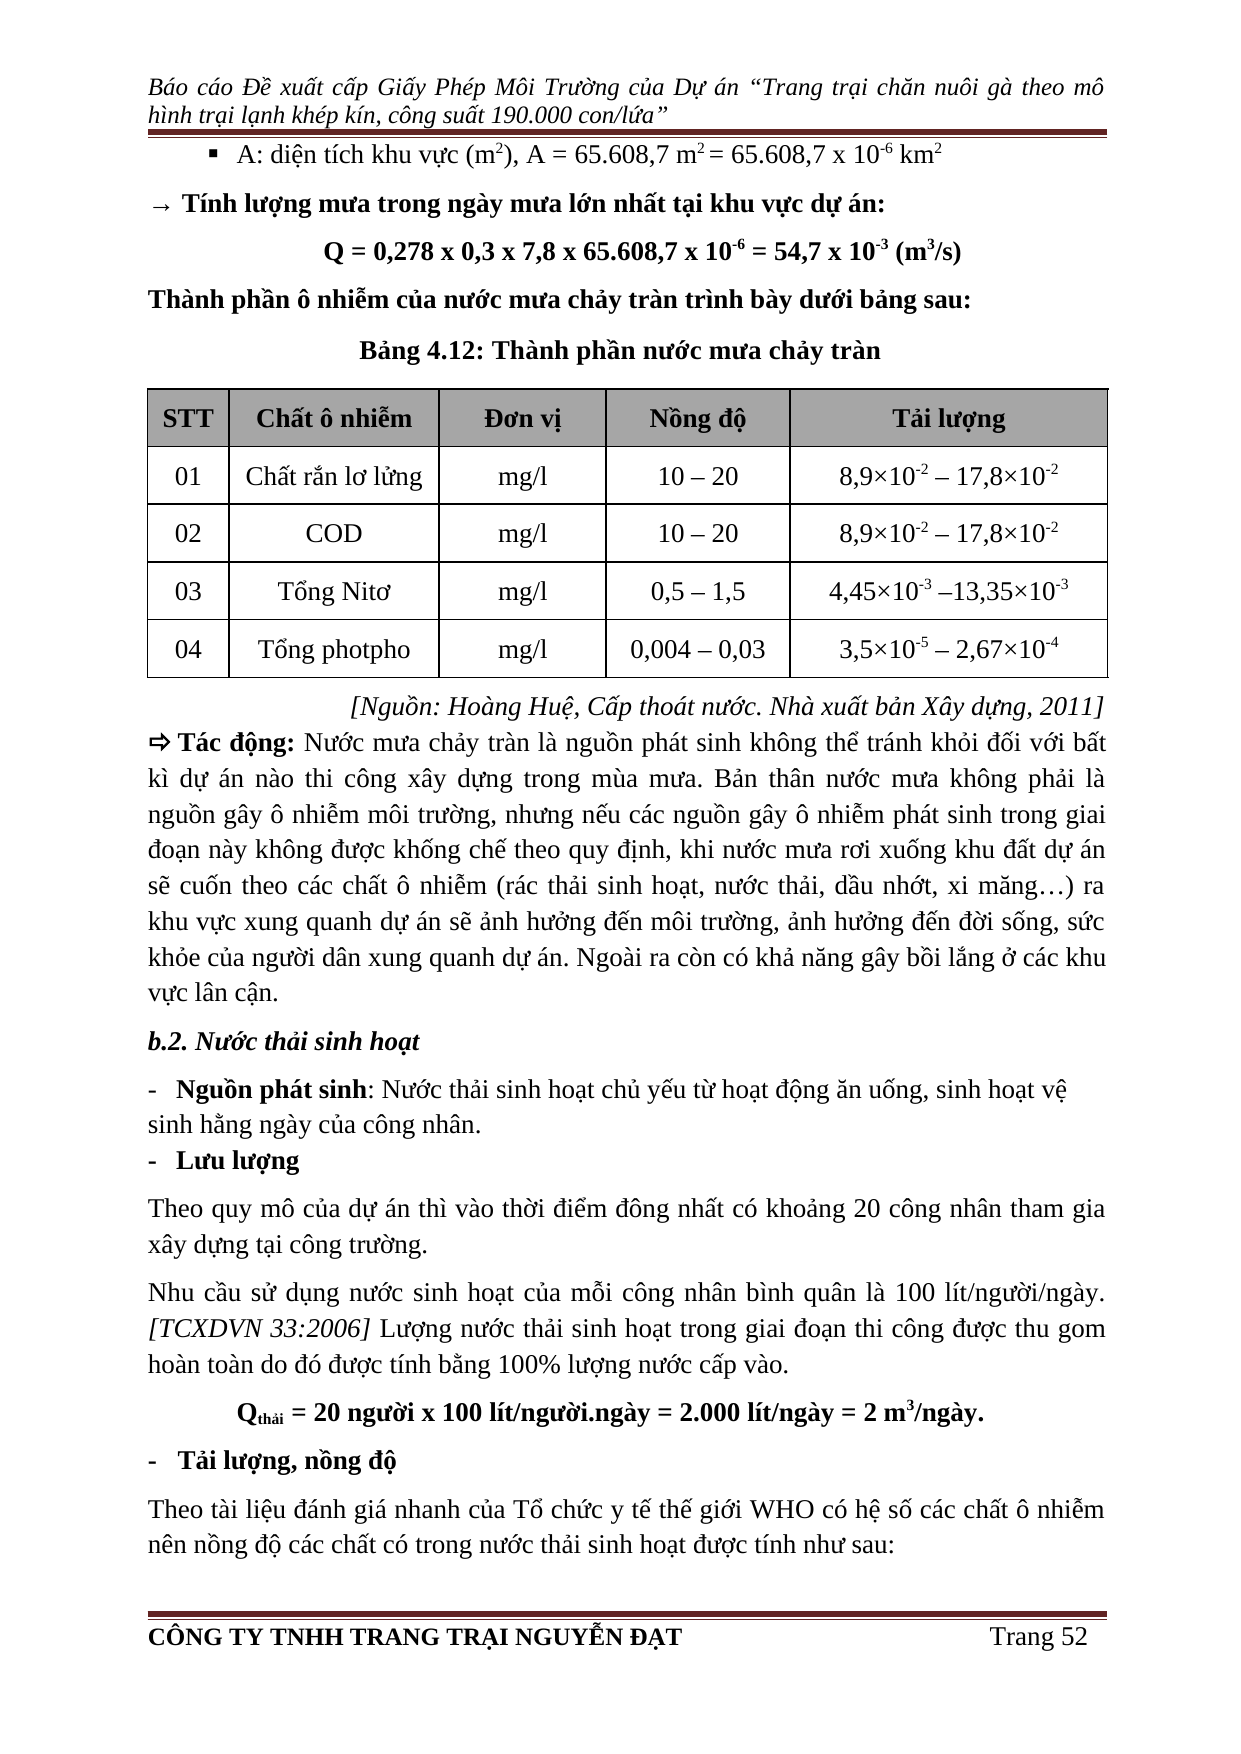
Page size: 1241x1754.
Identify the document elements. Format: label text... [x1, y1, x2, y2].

list A: diện tích khu vực (m2), A = 65.608,7 m2 = 65.608,7 x 10-6 km2 [148, 138, 1107, 170]
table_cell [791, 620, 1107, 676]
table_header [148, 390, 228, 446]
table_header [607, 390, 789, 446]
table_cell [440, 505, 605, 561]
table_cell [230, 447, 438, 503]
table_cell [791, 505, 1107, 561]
text Q = 0,278 x 0,3 x 7,8 x 65.608,7 x 10-6 = 54,7 x 10-3 (m3/s) [148, 235, 1107, 266]
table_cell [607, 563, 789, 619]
list Tải lượng, nồng độ [148, 1444, 1107, 1476]
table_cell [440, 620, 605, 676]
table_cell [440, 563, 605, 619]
text → Tính lượng mưa trong ngày mưa lớn nhất tại khu vực dự án: [148, 187, 1107, 218]
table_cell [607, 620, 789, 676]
subtitle Bảng 4.12: Thành phần nước mưa chảy tràn [133, 334, 1107, 365]
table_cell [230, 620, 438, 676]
text Thành phần ô nhiễm của nước mưa chảy tràn trình bày dưới bảng sau: [148, 283, 1107, 314]
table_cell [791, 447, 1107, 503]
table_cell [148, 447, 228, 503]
text Nhu cầu sử dụng nước sinh hoạt của mỗi công nhân bình quân là 100 lít/người/ngày. [TCXDVN 33:2006] Lượng nước thải sinh hoạt trong giai đoạn thi công được thu gom hoàn toàn do đó được tính bằng 100% lượng nước cấp vào. [148, 1277, 1107, 1379]
list Nguồn phát sinh: Nước thải sinh hoạt chủ yếu từ hoạt động ăn uống, sinh hoạt vệ sinh hằng ngày của công nhân. [148, 1073, 1107, 1140]
text Qthải = 20 người x 100 lít/người.ngày = 2.000 lít/ngày = 2 m3/ngày. [207, 1396, 1107, 1427]
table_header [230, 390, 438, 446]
text [Nguồn: Hoàng Huệ, Cấp thoát nước. Nhà xuất bản Xây dựng, 2011] [148, 691, 1107, 722]
text Theo tài liệu đánh giá nhanh của Tổ chức y tế thế giới WHO có hệ số các chất ô nhiễm nên nồng độ các chất có trong nước thải sinh hoạt được tính như sau: [148, 1493, 1107, 1559]
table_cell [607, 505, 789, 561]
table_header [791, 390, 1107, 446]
text b.2. Nước thải sinh hoạt [148, 1025, 1107, 1056]
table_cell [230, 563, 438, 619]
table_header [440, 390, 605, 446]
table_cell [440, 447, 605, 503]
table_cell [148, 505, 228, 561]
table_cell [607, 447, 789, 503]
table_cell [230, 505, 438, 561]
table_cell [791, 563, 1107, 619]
list Lưu lượng [148, 1144, 1107, 1176]
list Tác động: Nước mưa chảy tràn là nguồn phát sinh không thể tránh khỏi đối với bất kì dự án nào thi công xây dựng trong mùa mưa. Bản thân nước mưa không phải là nguồn gây ô nhiễm môi trường, nhưng nếu các nguồn gây ô nhiễm phát sinh trong giai đoạn này không được khống chế theo quy định, khi nước mưa rơi xuống khu đất dự án sẽ cuốn theo các chất ô nhiễm (rác thải sinh hoạt, nước thải, dầu nhớt, xi măng…) ra khu vực xung quanh dự án sẽ ảnh hưởng đến môi trường, ảnh hưởng đến đời sống, sức khỏe của người dân xung quanh dự án. Ngoài ra còn có khả năng gây bồi lắng ở các khu vực lân cận. [148, 726, 1107, 1008]
text Theo quy mô của dự án thì vào thời điểm đông nhất có khoảng 20 công nhân tham gia xây dựng tại công trường. [148, 1193, 1107, 1259]
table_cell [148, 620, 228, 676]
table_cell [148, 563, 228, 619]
